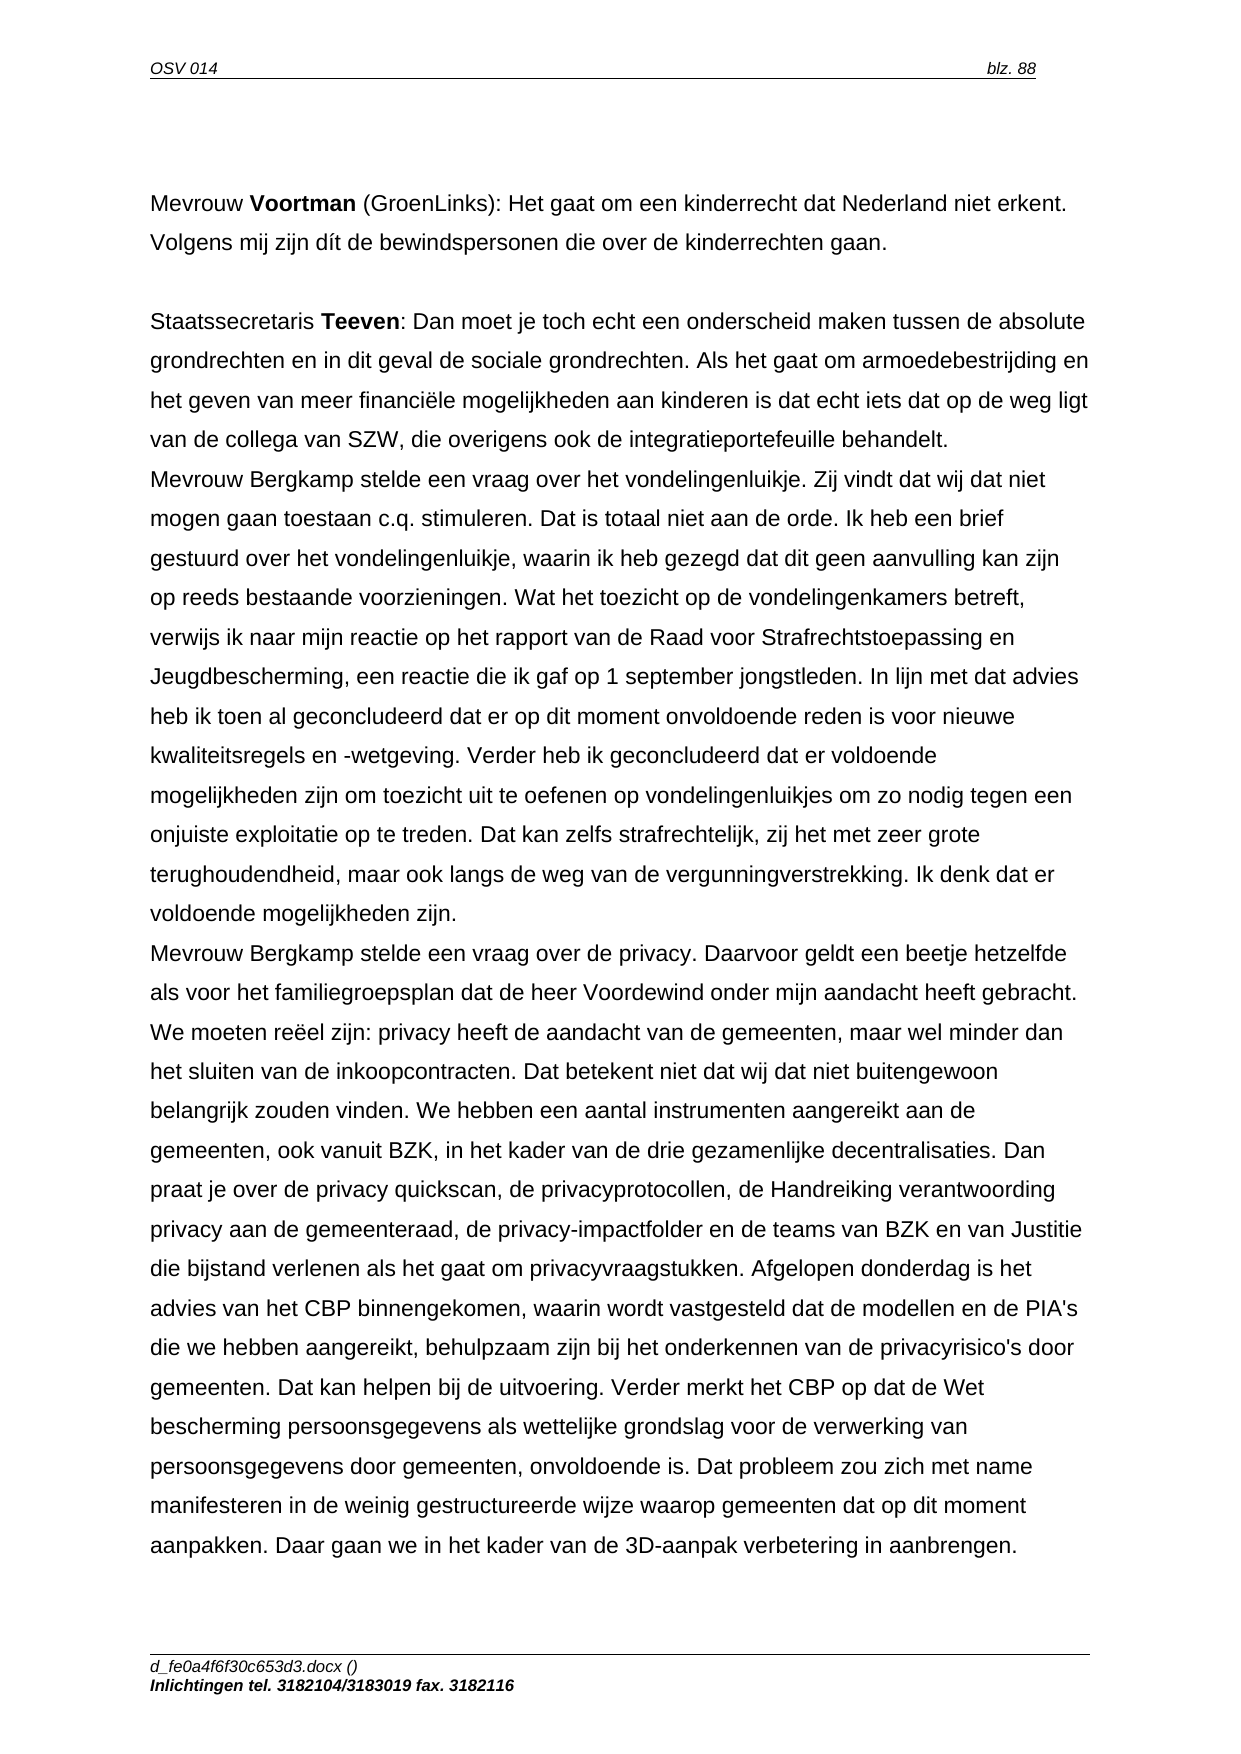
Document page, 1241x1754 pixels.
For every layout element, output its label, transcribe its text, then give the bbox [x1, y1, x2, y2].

text Mevrouw Voortman (GroenLinks): Het gaat om een kinderrecht dat Nederland niet erkent. Volgens mij zijn dít de bewindspersonen die over de kinderrechten gaan. [150, 189, 1090, 255]
text Staatssecretaris Teeven: Dan moet je toch echt een onderscheid maken tussen de absolute grondrechten en in dit geval de sociale grondrechten. Als het gaat om armoedebestrijding en het geven van meer financiële mogelijkheden aan kinderen is dat echt iets dat op de weg ligt van de collega van SZW, die overigens ook de integratieportefeuille behandelt. [150, 308, 1090, 453]
text Mevrouw Bergkamp stelde een vraag over de privacy. Daarvoor geldt een beetje hetzelfde als voor het familiegroepsplan dat de heer Voordewind onder mijn aandacht heeft gebracht. We moeten reëel zijn: privacy heeft de aandacht van de gemeenten, maar wel minder dan het sluiten van de inkoopcontracten. Dat betekent niet dat wij dat niet buitengewoon belangrijk zouden vinden. We hebben een aantal instrumenten aangereikt aan de gemeenten, ook vanuit BZK, in het kader van de drie gezamenlijke decentralisaties. Dan praat je over de privacy quickscan, de privacyprotocollen, de Handreiking verantwoording privacy aan de gemeenteraad, de privacy-impactfolder en de teams van BZK en van Justitie die bijstand verlenen als het gaat om privacyvraagstukken. Afgelopen donderdag is het advies van het CBP binnengekomen, waarin wordt vastgesteld dat de modellen en de PIA's die we hebben aangereikt, behulpzaam zijn bij het onderkennen van de privacyrisico's door gemeenten. Dat kan helpen bij de uitvoering. Verder merkt het CBP op dat de Wet bescherming persoonsgegevens als wettelijke grondslag voor de verwerking van persoonsgegevens door gemeenten, onvoldoende is. Dat probleem zou zich met name manifesteren in de weinig gestructureerde wijze waarop gemeenten dat op dit moment aanpakken. Daar gaan we in het kader van de 3D-aanpak verbetering in aanbrengen. [150, 939, 1090, 1558]
text Mevrouw Bergkamp stelde een vraag over het vondelingenluikje. Zij vindt dat wij dat niet mogen gaan toestaan c.q. stimuleren. Dat is totaal niet aan de orde. Ik heb een brief gestuurd over het vondelingenluikje, waarin ik heb gezegd dat dit geen aanvulling kan zijn op reeds bestaande voorzieningen. Wat het toezicht op de vondelingenkamers betreft, verwijs ik naar mijn reactie op het rapport van de Raad voor Strafrechtstoepassing en Jeugdbescherming, een reactie die ik gaf op 1 september jongstleden. In lijn met dat advies heb ik toen al geconcludeerd dat er op dit moment onvoldoende reden is voor nieuwe kwaliteitsregels en -wetgeving. Verder heb ik geconcludeerd dat er voldoende mogelijkheden zijn om toezicht uit te oefenen op vondelingenluikjes om zo nodig tegen een onjuiste exploitatie op te treden. Dat kan zelfs strafrechtelijk, zij het met zeer grote terughoudendheid, maar ook langs de weg van de vergunningverstrekking. Ik denk dat er voldoende mogelijkheden zijn. [150, 466, 1090, 926]
